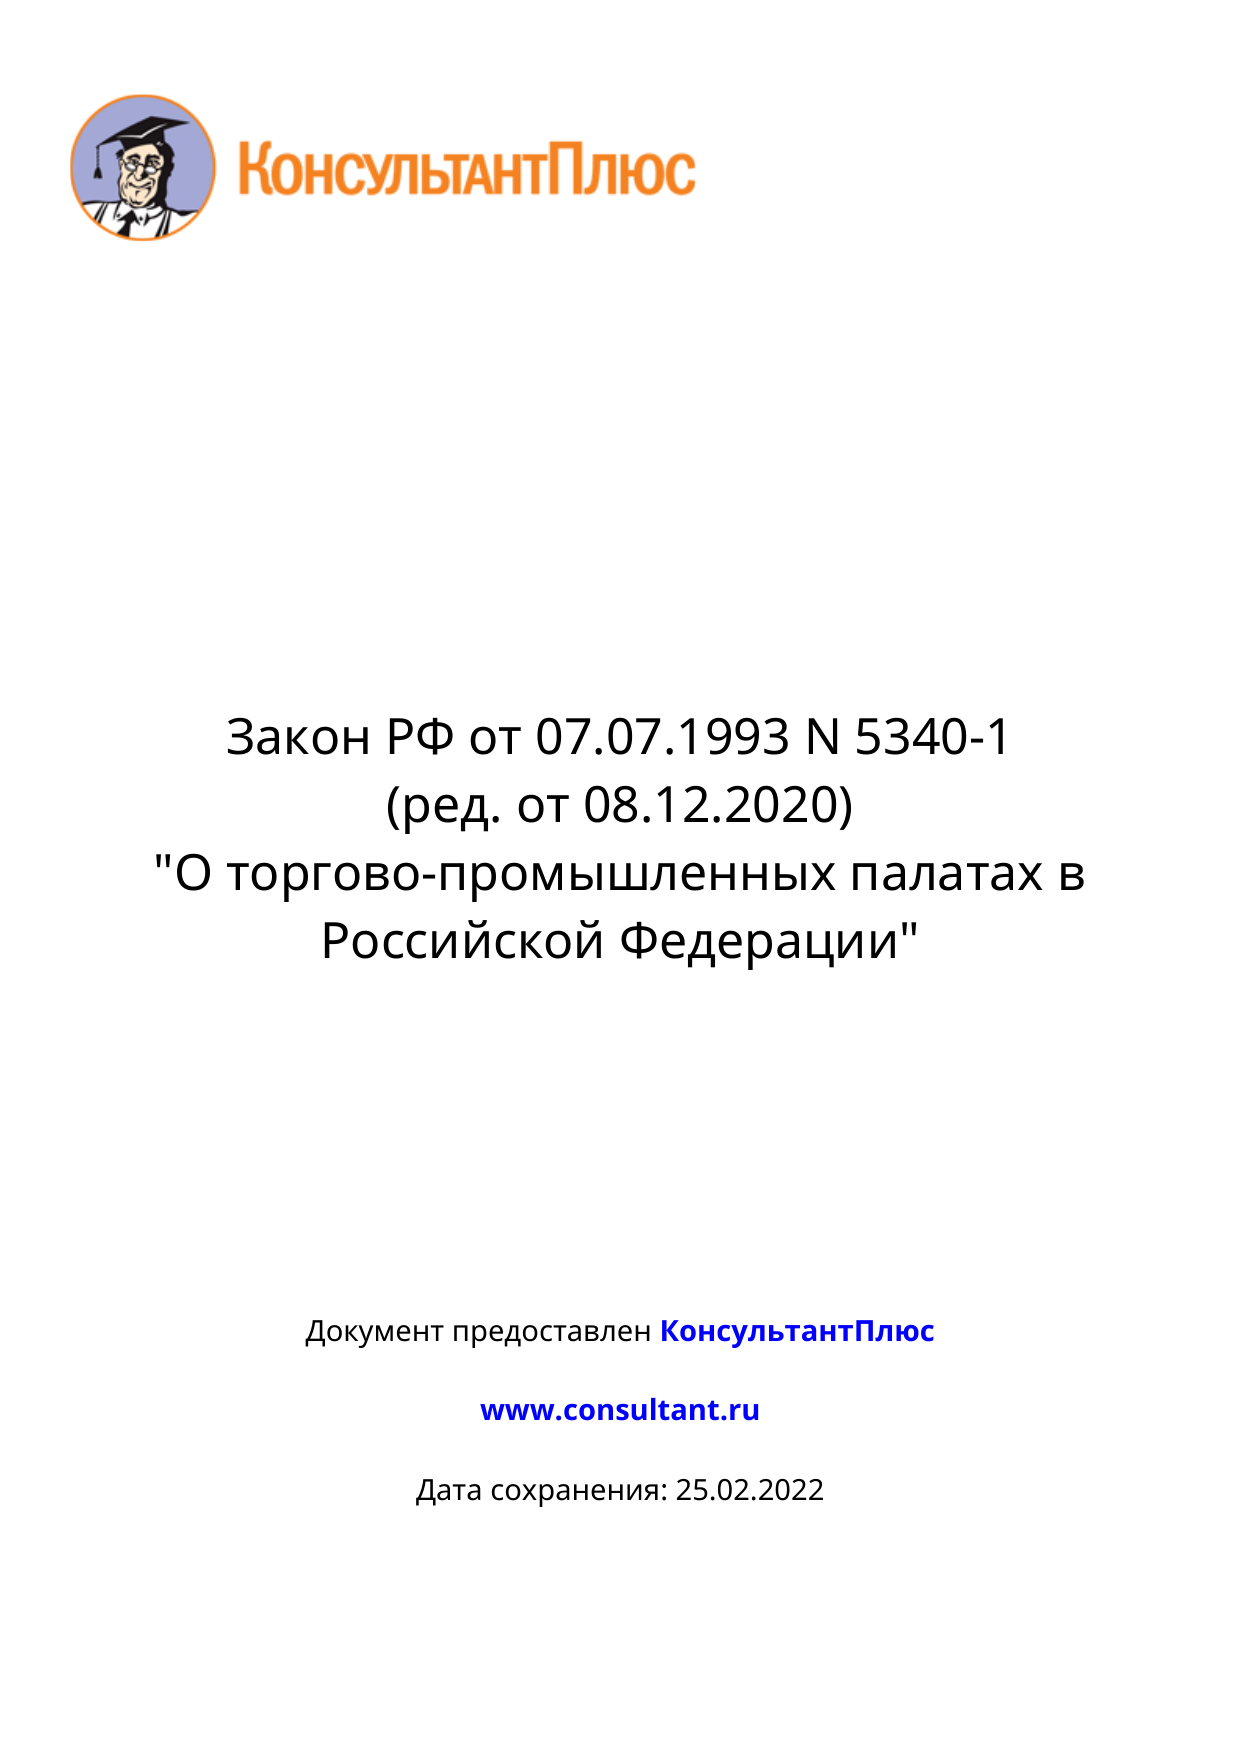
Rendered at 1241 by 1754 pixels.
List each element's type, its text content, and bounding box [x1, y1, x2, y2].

table_cell Документ предоставлен КонсультантПлюс www.consultant.ru Дата сохранения: 25.02.2022 [62, 1272, 1178, 1587]
table_cell Закон РФ от 07.07.1993 N 5340-1 (ред. от 08.12.2020) "О торгово-промышленных палатах в Российской Федерации" [62, 403, 1178, 1272]
picture [70, 93, 696, 243]
table_header [62, 88, 1178, 403]
